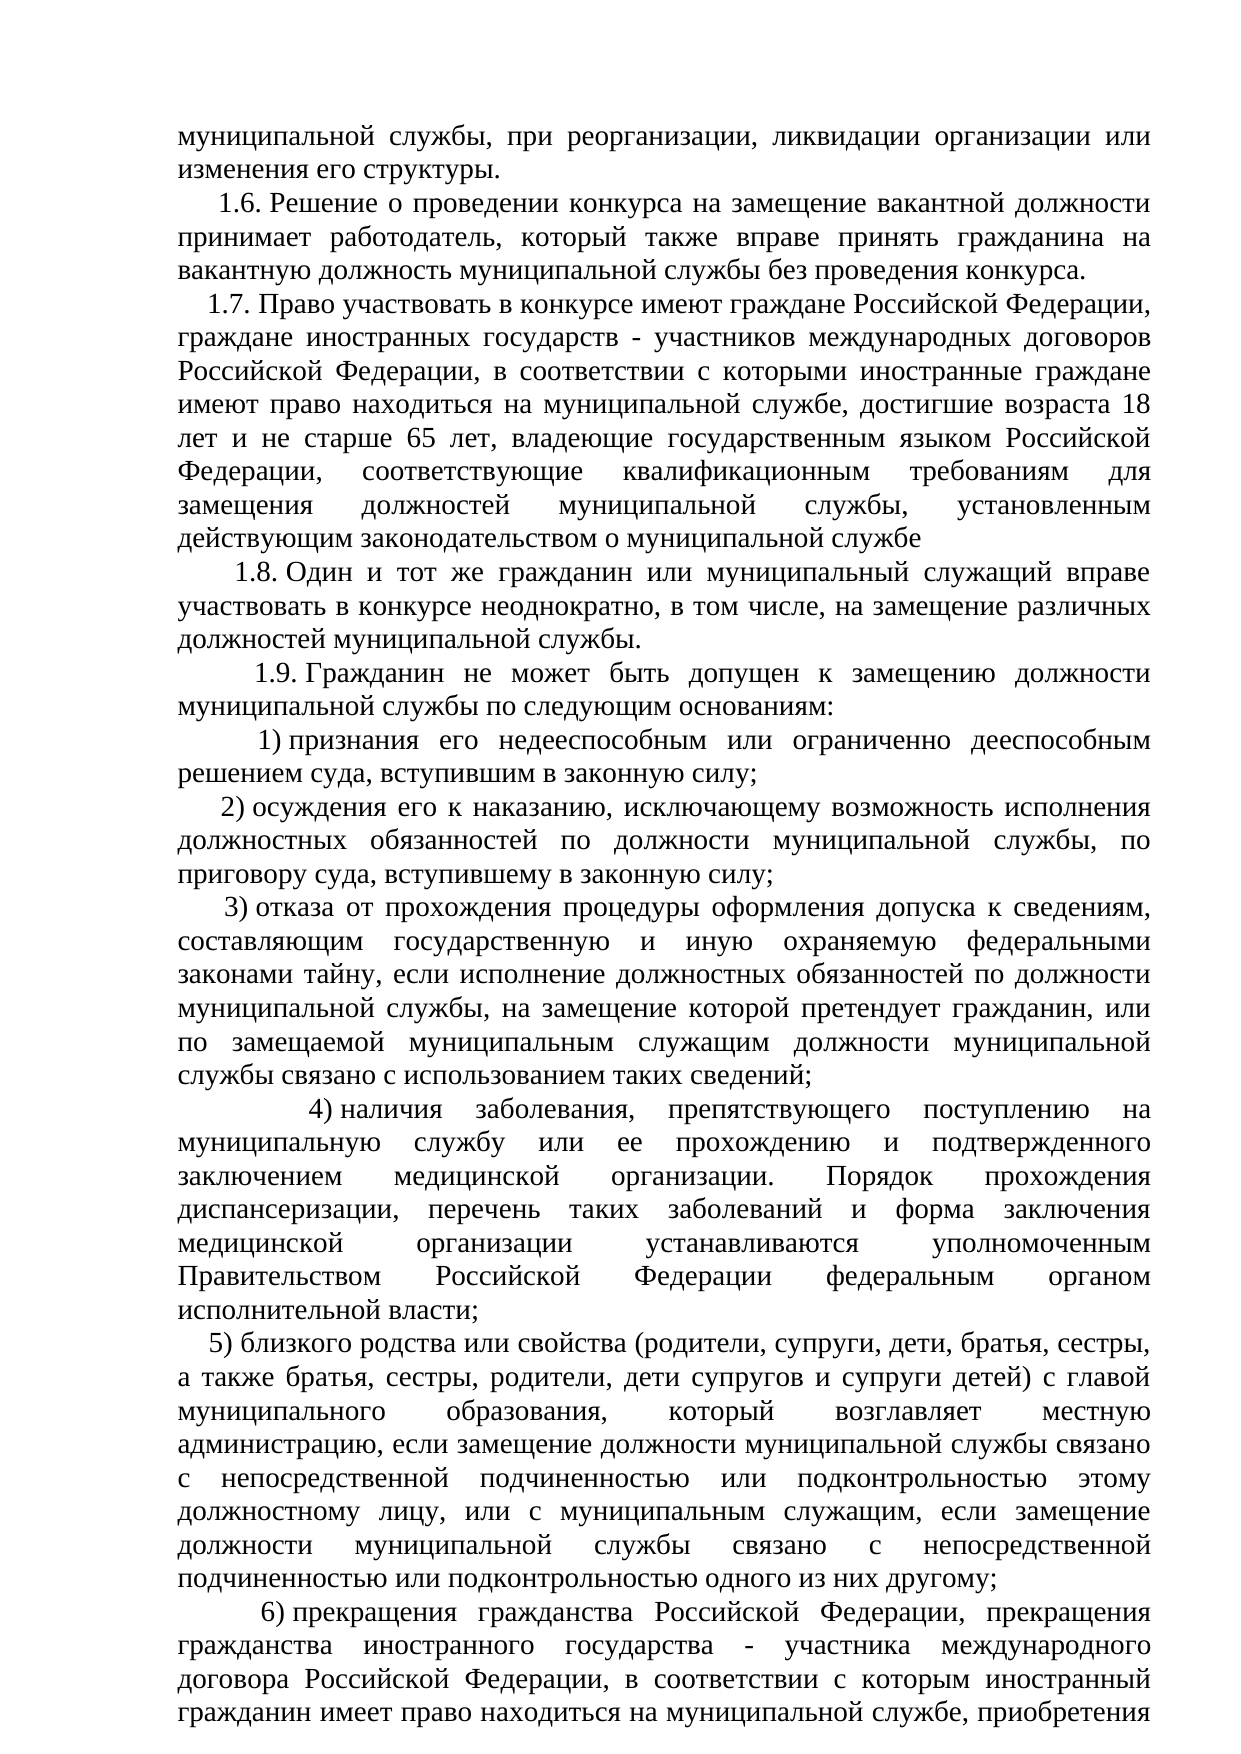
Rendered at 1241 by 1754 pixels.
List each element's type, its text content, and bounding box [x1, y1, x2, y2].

text 1.6. Решение о проведении конкурса на замещение вакантной должности принимает работодатель, который также вправе принять гражданина на вакантную должность муниципальной службы без проведения конкурса. [177, 185, 1152, 286]
text 3) отказа от прохождения процедуры оформления допуска к сведениям, составляющим государственную и иную охраняемую федеральными законами тайну, если исполнение должностных обязанностей по должности муниципальной службы, на замещение которой претендует гражданин, или по замещаемой муниципальным служащим должности муниципальной службы связано с использованием таких сведений; [177, 889, 1152, 1091]
text 1.9. Гражданин не может быть допущен к замещению должности муниципальной службы по следующим основаниям: [177, 655, 1152, 722]
text 5) близкого родства или свойства (родители, супруги, дети, братья, сестры, а также братья, сестры, родители, дети супругов и супруги детей) с главой муниципального образования, который возглавляет местную администрацию, если замещение должности муниципальной службы связано с непосредственной подчиненностью или подконтрольностью этому должностному лицу, или с муниципальным служащим, если замещение должности муниципальной службы связано с непосредственной подчиненностью или подконтрольностью одного из них другому; [177, 1326, 1152, 1594]
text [177, 118, 1152, 185]
text 1) признания его недееспособным или ограниченно дееспособным решением суда, вступившим в законную силу; [177, 722, 1152, 789]
text 4) наличия заболевания, препятствующего поступлению на муниципальную службу или ее прохождению и подтвержденного заключением медицинской организации. Порядок прохождения диспансеризации, перечень таких заболеваний и форма заключения медицинской организации устанавливаются уполномоченным Правительством Российской Федерации федеральным органом исполнительной власти; [177, 1091, 1152, 1326]
text 1.7. Право участвовать в конкурсе имеют граждане Российской Федерации, граждане иностранных государств - участников международных договоров Российской Федерации, в соответствии с которыми иностранные граждане имеют право находиться на муниципальной службе, достигшие возраста 18 лет и не старше 65 лет, владеющие государственным языком Российской Федерации, соответствующие квалификационным требованиям для замещения должностей муниципальной службы, установленным действующим законодательством о муниципальной службе [177, 286, 1152, 554]
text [177, 1594, 1152, 1728]
text 2) осуждения его к наказанию, исключающему возможность исполнения должностных обязанностей по должности муниципальной службы, по приговору суда, вступившему в законную силу; [177, 789, 1152, 889]
text 1.8. Один и тот же гражданин или муниципальный служащий вправе участвовать в конкурсе неоднократно, в том числе, на замещение различных должностей муниципальной службы. [177, 554, 1152, 655]
